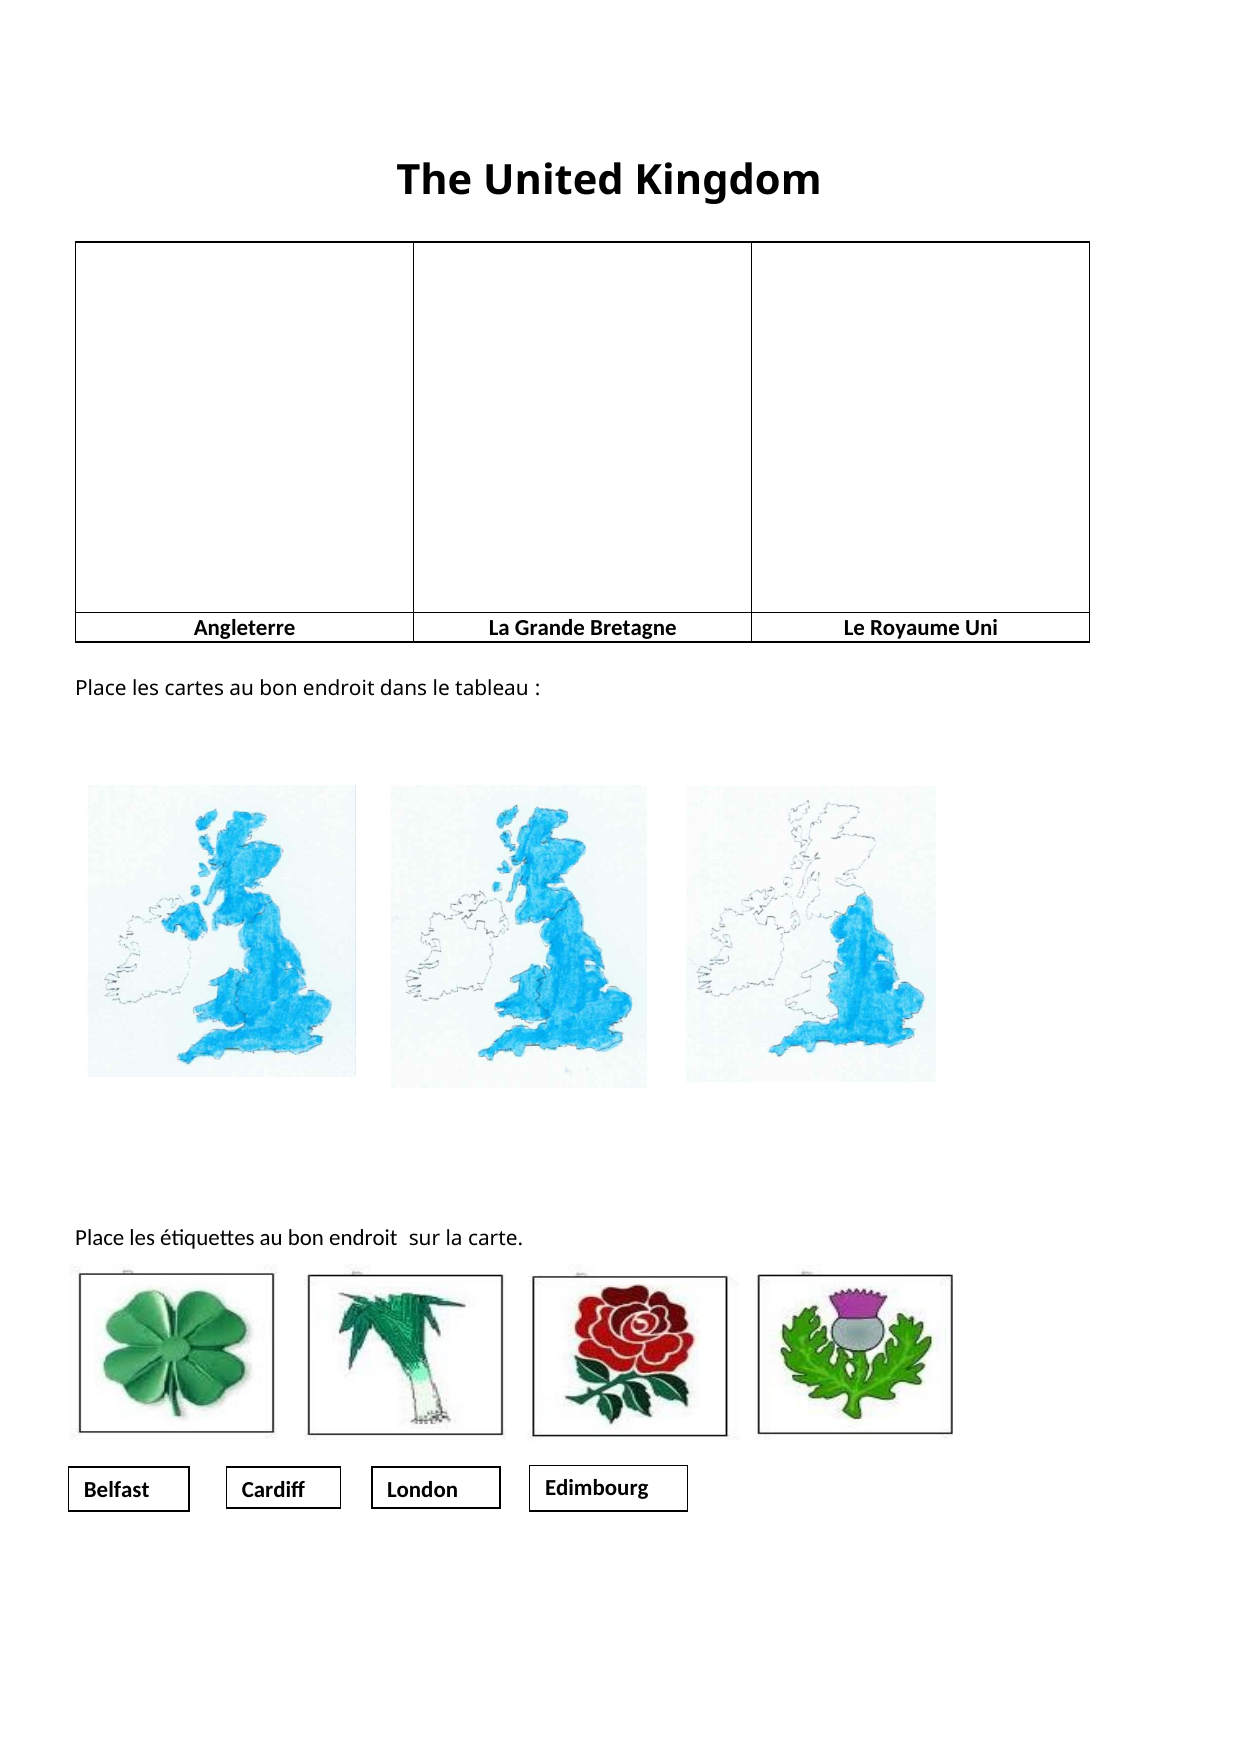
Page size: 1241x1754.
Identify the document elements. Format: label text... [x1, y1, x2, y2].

table_header [414, 243, 751, 612]
picture [526, 1264, 744, 1442]
picture [686, 786, 936, 1082]
table_cell Le Royaume Uni [752, 613, 1089, 641]
picture [303, 1264, 508, 1439]
text Place les cartes au bon endroit dans le tableau : [75, 673, 1079, 701]
picture [390, 785, 647, 1088]
table_cell La Grande Bretagne [414, 613, 751, 641]
picture [87, 785, 356, 1077]
text The United Kingdom [75, 150, 822, 207]
table_header [76, 243, 413, 612]
picture [754, 1264, 957, 1439]
table_header [752, 243, 1089, 612]
text Place les étiquettes au bon endroit sur la carte. [75, 1223, 1090, 1251]
table_cell Angleterre [76, 613, 413, 641]
